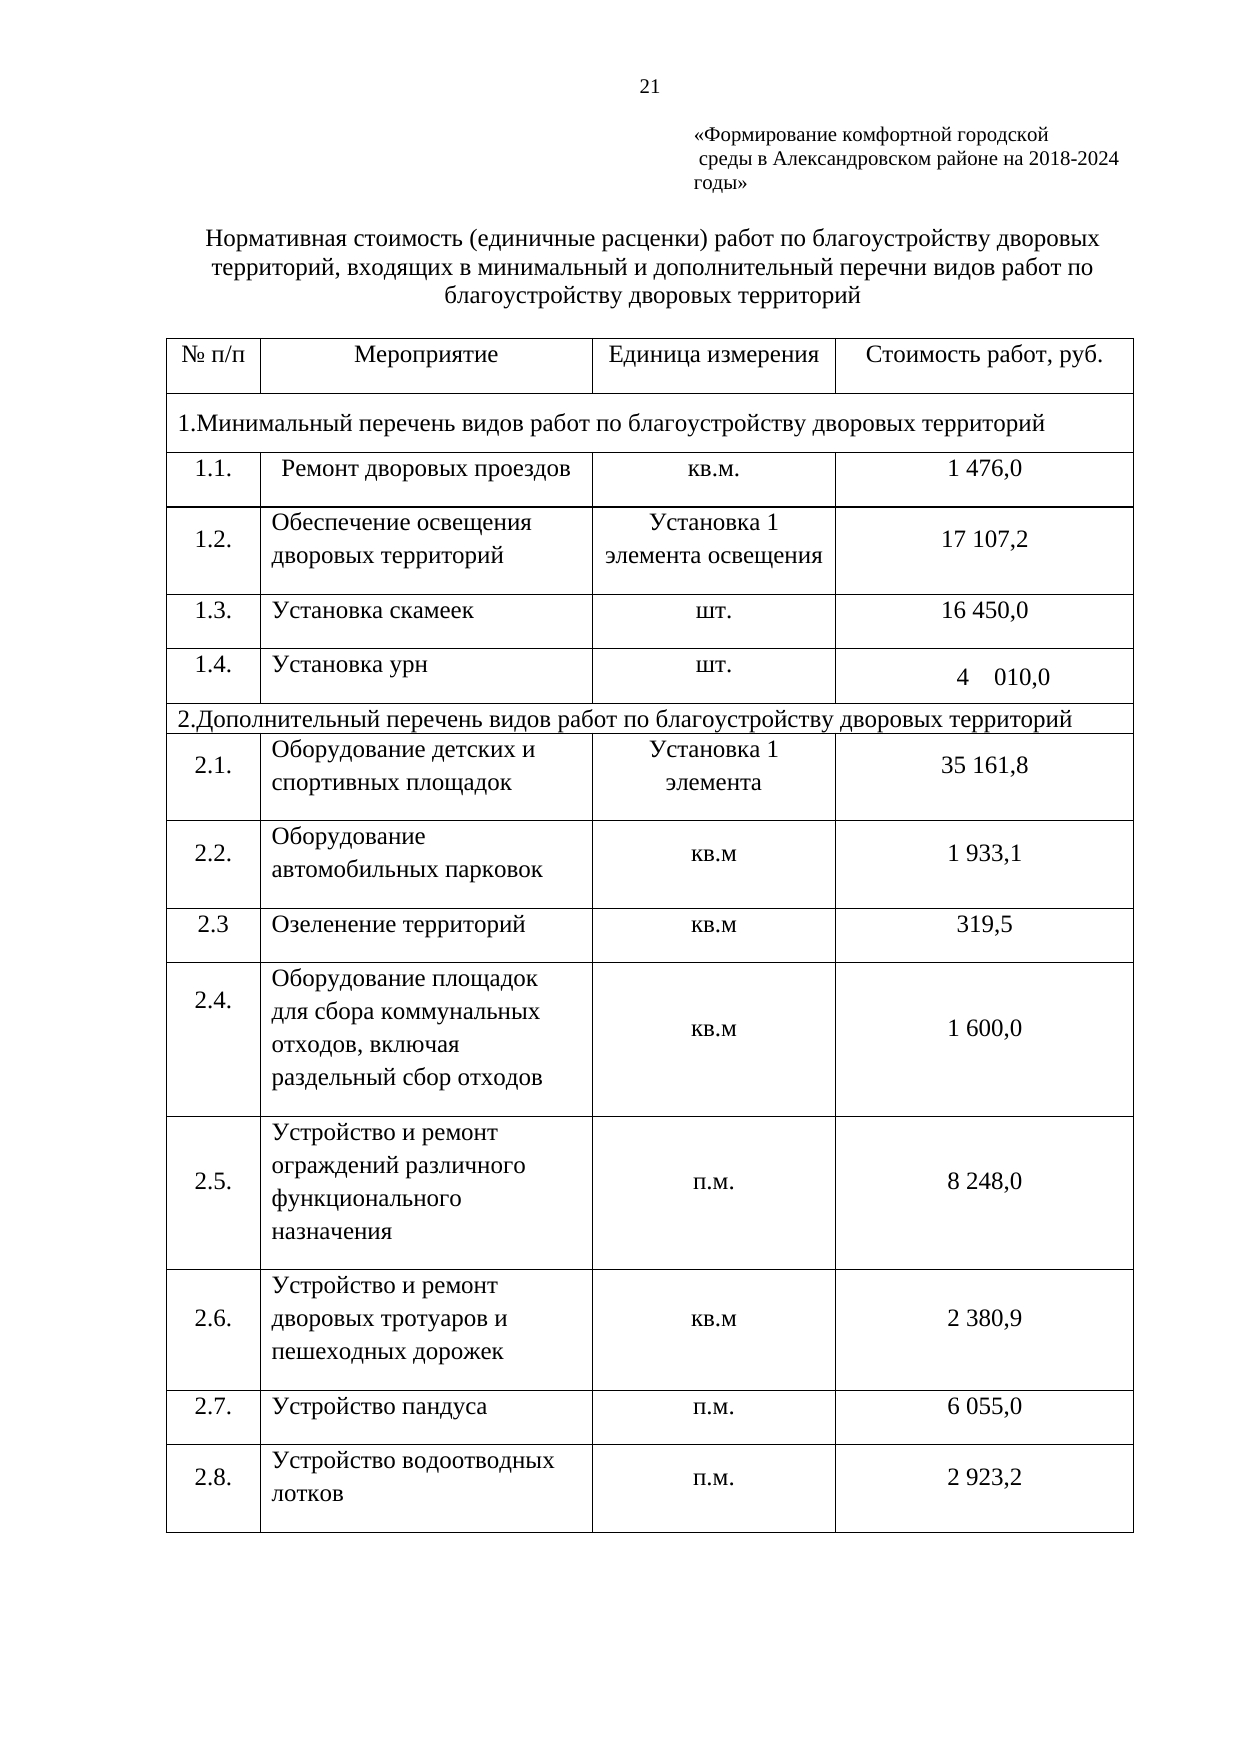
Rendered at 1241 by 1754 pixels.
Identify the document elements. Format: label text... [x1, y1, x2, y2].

table_cell п.м. [593, 1117, 835, 1269]
table_cell 2.Дополнительный перечень видов работ по благоустройству дворовых территорий [167, 704, 1133, 733]
table_cell 1 476,0 [836, 453, 1133, 506]
table_cell 2.8. [167, 1445, 260, 1532]
table_cell 2.1. [167, 734, 260, 820]
table_cell 2.4. [167, 963, 260, 1116]
table_cell 2.3 [167, 909, 260, 962]
table_cell Стоимость работ, руб. [836, 339, 1133, 392]
table_cell Установка 1 элемента освещения [593, 508, 835, 594]
table_cell 2.2. [167, 821, 260, 908]
table_cell 8 248,0 [836, 1117, 1133, 1269]
table_cell 2 923,2 [836, 1445, 1133, 1532]
table_cell Мероприятие [261, 339, 592, 392]
table_cell Устройство и ремонт дворовых тротуаров и пешеходных дорожек [261, 1270, 592, 1390]
table_cell Установка урн [261, 649, 592, 703]
text «Формирование комфортной городской [693, 122, 1122, 146]
table_cell Оборудование автомобильных парковок [261, 821, 592, 908]
table_cell Оборудование площадок для сбора коммунальных отходов, включая раздельный сбор отходов [261, 963, 592, 1116]
table_cell № п/п [167, 339, 260, 392]
table_cell Озеленение территорий [261, 909, 592, 962]
table_cell Единица измерения [593, 339, 835, 392]
table_cell 2.6. [167, 1270, 260, 1390]
text среды в Александровском районе на 2018-2024 годы» [693, 146, 1122, 194]
table_cell 010,0 [836, 649, 1133, 703]
table_cell Установка скамеек [261, 595, 592, 648]
table_cell 1.4. [167, 649, 260, 703]
table_cell кв.м [593, 963, 835, 1116]
table_cell Ремонт дворовых проездов [261, 453, 592, 506]
table_cell 1.Минимальный перечень видов работ по благоустройству дворовых территорий [167, 394, 1133, 452]
table_cell шт. [593, 649, 835, 703]
table_cell Оборудование детских и спортивных площадок [261, 734, 592, 820]
table_cell 2 380,9 [836, 1270, 1133, 1390]
table_cell 1.2. [167, 508, 260, 594]
table_cell Устройство пандуса [261, 1391, 592, 1444]
table_cell кв.м [593, 909, 835, 962]
table_cell 319,5 [836, 909, 1133, 962]
table_cell Устройство водоотводных лотков [261, 1445, 592, 1532]
table_cell п.м. [593, 1391, 835, 1444]
table_cell Устройство и ремонт ограждений различного функционального назначения [261, 1117, 592, 1269]
table_cell 1 600,0 [836, 963, 1133, 1116]
table_cell 35 161,8 [836, 734, 1133, 820]
table_header Нормативная стоимость (единичные расценки) работ по благоустройству дворовых территорий, входящих в минимальный и дополнительный перечни видов работ по благоустройству дворовых территорий [166, 223, 1133, 338]
table_cell п.м. [593, 1445, 835, 1532]
table_cell 6 055,0 [836, 1391, 1133, 1444]
table_cell шт. [593, 595, 835, 648]
table_cell Обеспечение освещения дворовых территорий [261, 508, 592, 594]
table_cell 1.1. [167, 453, 260, 506]
table_cell кв.м [593, 1270, 835, 1390]
table_cell 17 107,2 [836, 508, 1133, 594]
table_cell Установка 1 элемента [593, 734, 835, 820]
table_cell 16 450,0 [836, 595, 1133, 648]
table_cell кв.м. [593, 453, 835, 506]
table_cell 2.5. [167, 1117, 260, 1269]
table_cell 1.3. [167, 595, 260, 648]
table_cell 1 933,1 [836, 821, 1133, 908]
table_cell 2.7. [167, 1391, 260, 1444]
table_cell кв.м [593, 821, 835, 908]
